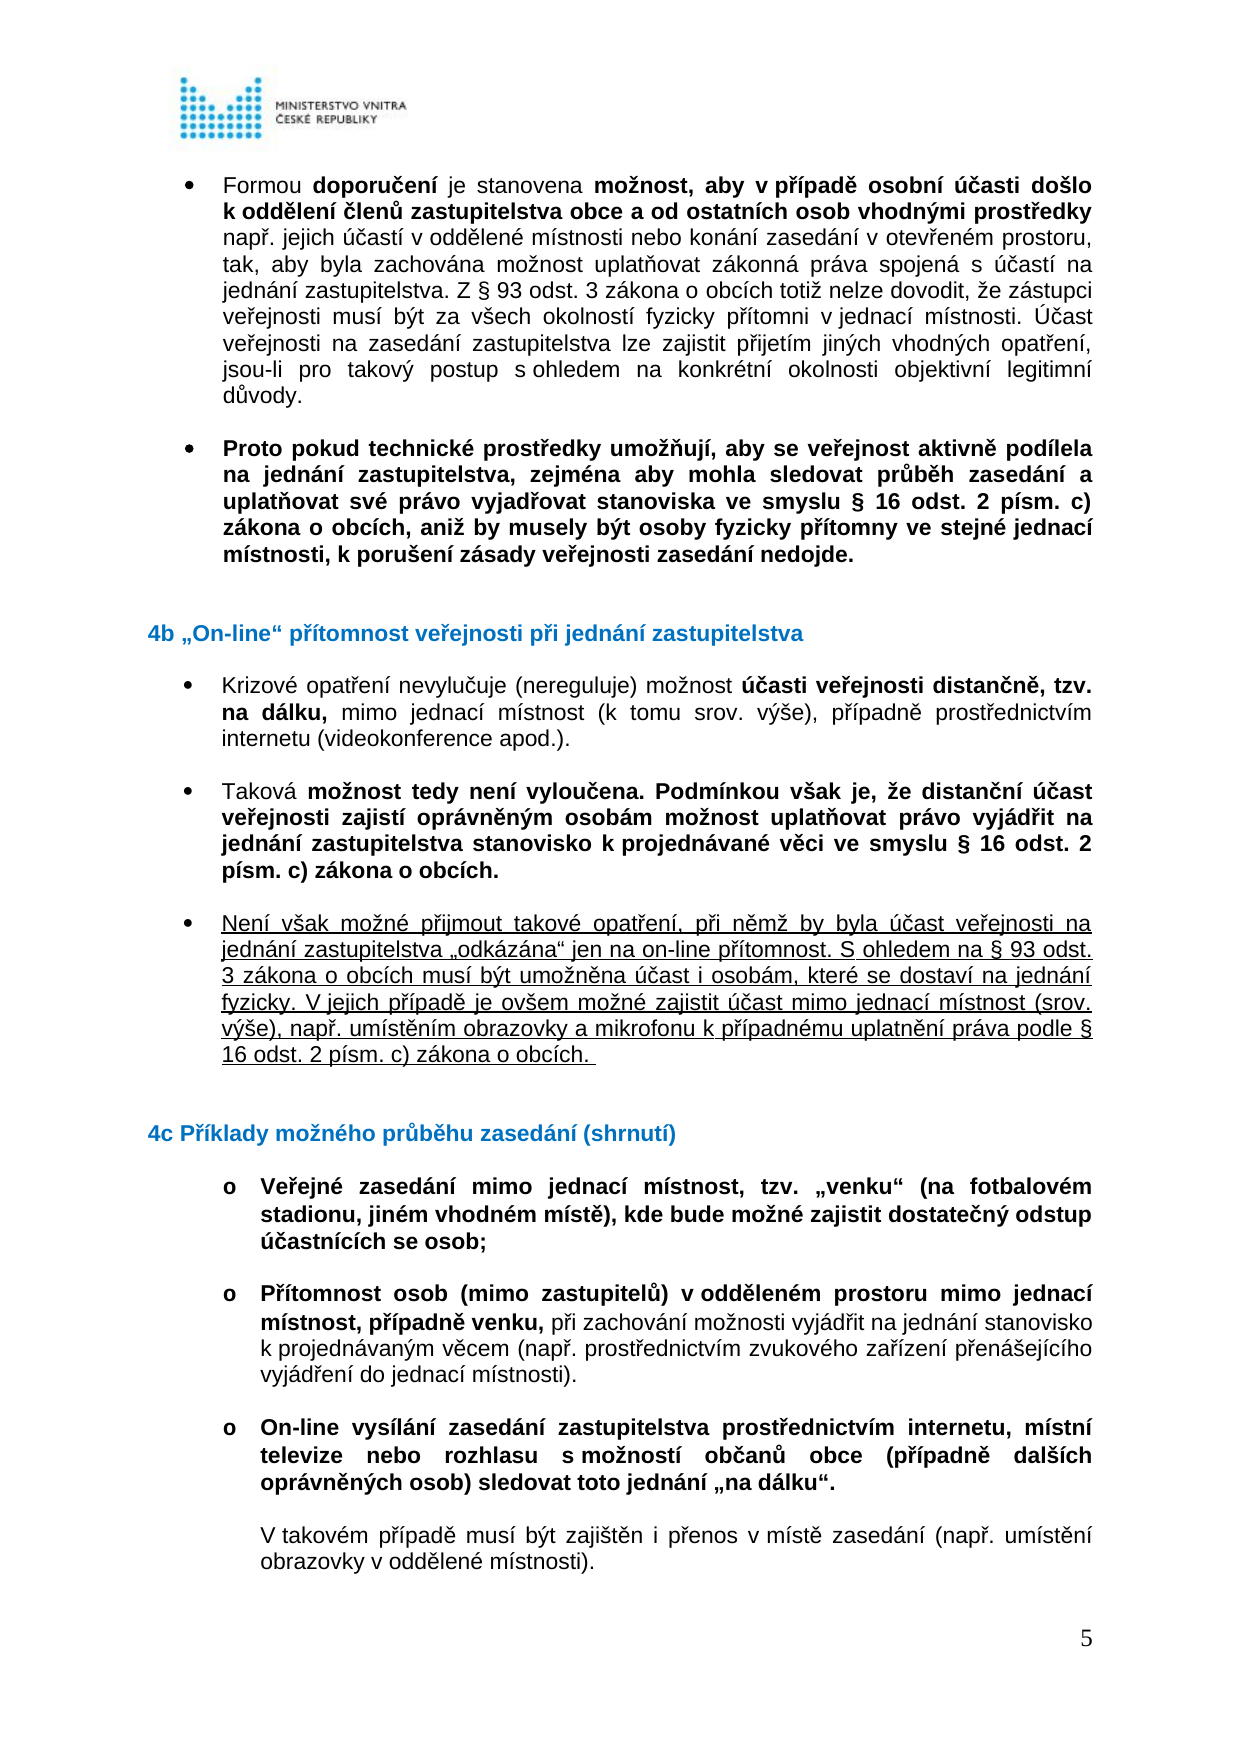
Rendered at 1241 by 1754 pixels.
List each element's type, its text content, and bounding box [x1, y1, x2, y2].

picture [147, 44, 441, 172]
text 4b „On-line“ přítomnost veřejnosti při jednání zastupitelstva [148, 619, 1093, 646]
list Taková možnost tedy není vyloučena. Podmínkou však je, že distanční účast veřejnosti zajistí oprávněným osobám možnost uplatňovat právo vyjádřit na jednání zastupitelstva stanovisko k projednávané věci ve smyslu § 16 odst. 2 písm. c) zákona o obcích. [184, 778, 1093, 883]
list On-line vysílání zasedání zastupitelstva prostřednictvím internetu, místní televize nebo rozhlasu s možností občanů obce (případně dalších oprávněných osob) sledovat toto jednání „na dálku“. [223, 1414, 1093, 1495]
list Není však možné přijmout takové opatření, při němž by byla účast veřejnosti na jednání zastupitelstva „odkázána“ jen na on-line přítomnost. S ohledem na § 93 odst. 3 zákona o obcích musí být umožněna účast i osobám, které se dostaví na jednání fyzicky. V jejich případě je ovšem možné zajistit účast mimo jednací místnost (srov. výše), např. umístěním obrazovky a mikrofonu k případnému uplatnění práva podle § 16 odst. 2 písm. c) zákona o obcích. [184, 909, 1093, 1068]
list Krizové opatření nevylučuje (nereguluje) možnost účasti veřejnosti distančně, tzv. na dálku, mimo jednací místnost (k tomu srov. výše), případně prostřednictvím internetu (videokonference apod.). [184, 672, 1093, 751]
list Proto pokud technické prostředky umožňují, aby se veřejnost aktivně podílela na jednání zastupitelstva, zejména aby mohla sledovat průběh zasedání a uplatňovat své právo vyjadřovat stanoviska ve smyslu § 16 odst. 2 písm. c) zákona o obcích, aniž by musely být osoby fyzicky přítomny ve stejné jednací místnosti, k porušení zásady veřejnosti zasedání nedojde. [185, 435, 1093, 567]
list Veřejné zasedání mimo jednací místnost, tzv. „venku“ (na fotbalovém stadionu, jiném vhodném místě), kde bude možné zajistit dostatečný odstup účastnících se osob; [223, 1173, 1093, 1254]
list Formou doporučení je stanovena možnost, aby v případě osobní účasti došlo k oddělení členů zastupitelstva obce a od ostatních osob vhodnými prostředky např. jejich účastí v oddělené místnosti nebo konání zasedání v otevřeném prostoru, tak, aby byla zachována možnost uplatňovat zákonná práva spojená s účastí na jednání zastupitelstva. Z § 93 odst. 3 zákona o obcích totiž nelze dovodit, že zástupci veřejnosti musí být za všech okolností fyzicky přítomni v jednací místnosti. Účast veřejnosti na zasedání zastupitelstva lze zajistit přijetím jiných vhodných opatření, jsou-li pro takový postup s ohledem na konkrétní okolnosti objektivní legitimní důvody. [185, 172, 1093, 409]
list V takovém případě musí být zajištěn i přenos v místě zasedání (např. umístění obrazovky v oddělené místnosti). [260, 1522, 1093, 1574]
list Přítomnost osob (mimo zastupitelů) v odděleném prostoru mimo jednací místnost, případně venku, při zachování možnosti vyjádřit na jednání stanovisko k projednávaným věcem (např. prostřednictvím zvukového zařízení přenášejícího vyjádření do jednací místnosti). [223, 1280, 1093, 1388]
text 4c Příklady možného průběhu zasedání (shrnutí) [148, 1120, 1093, 1147]
